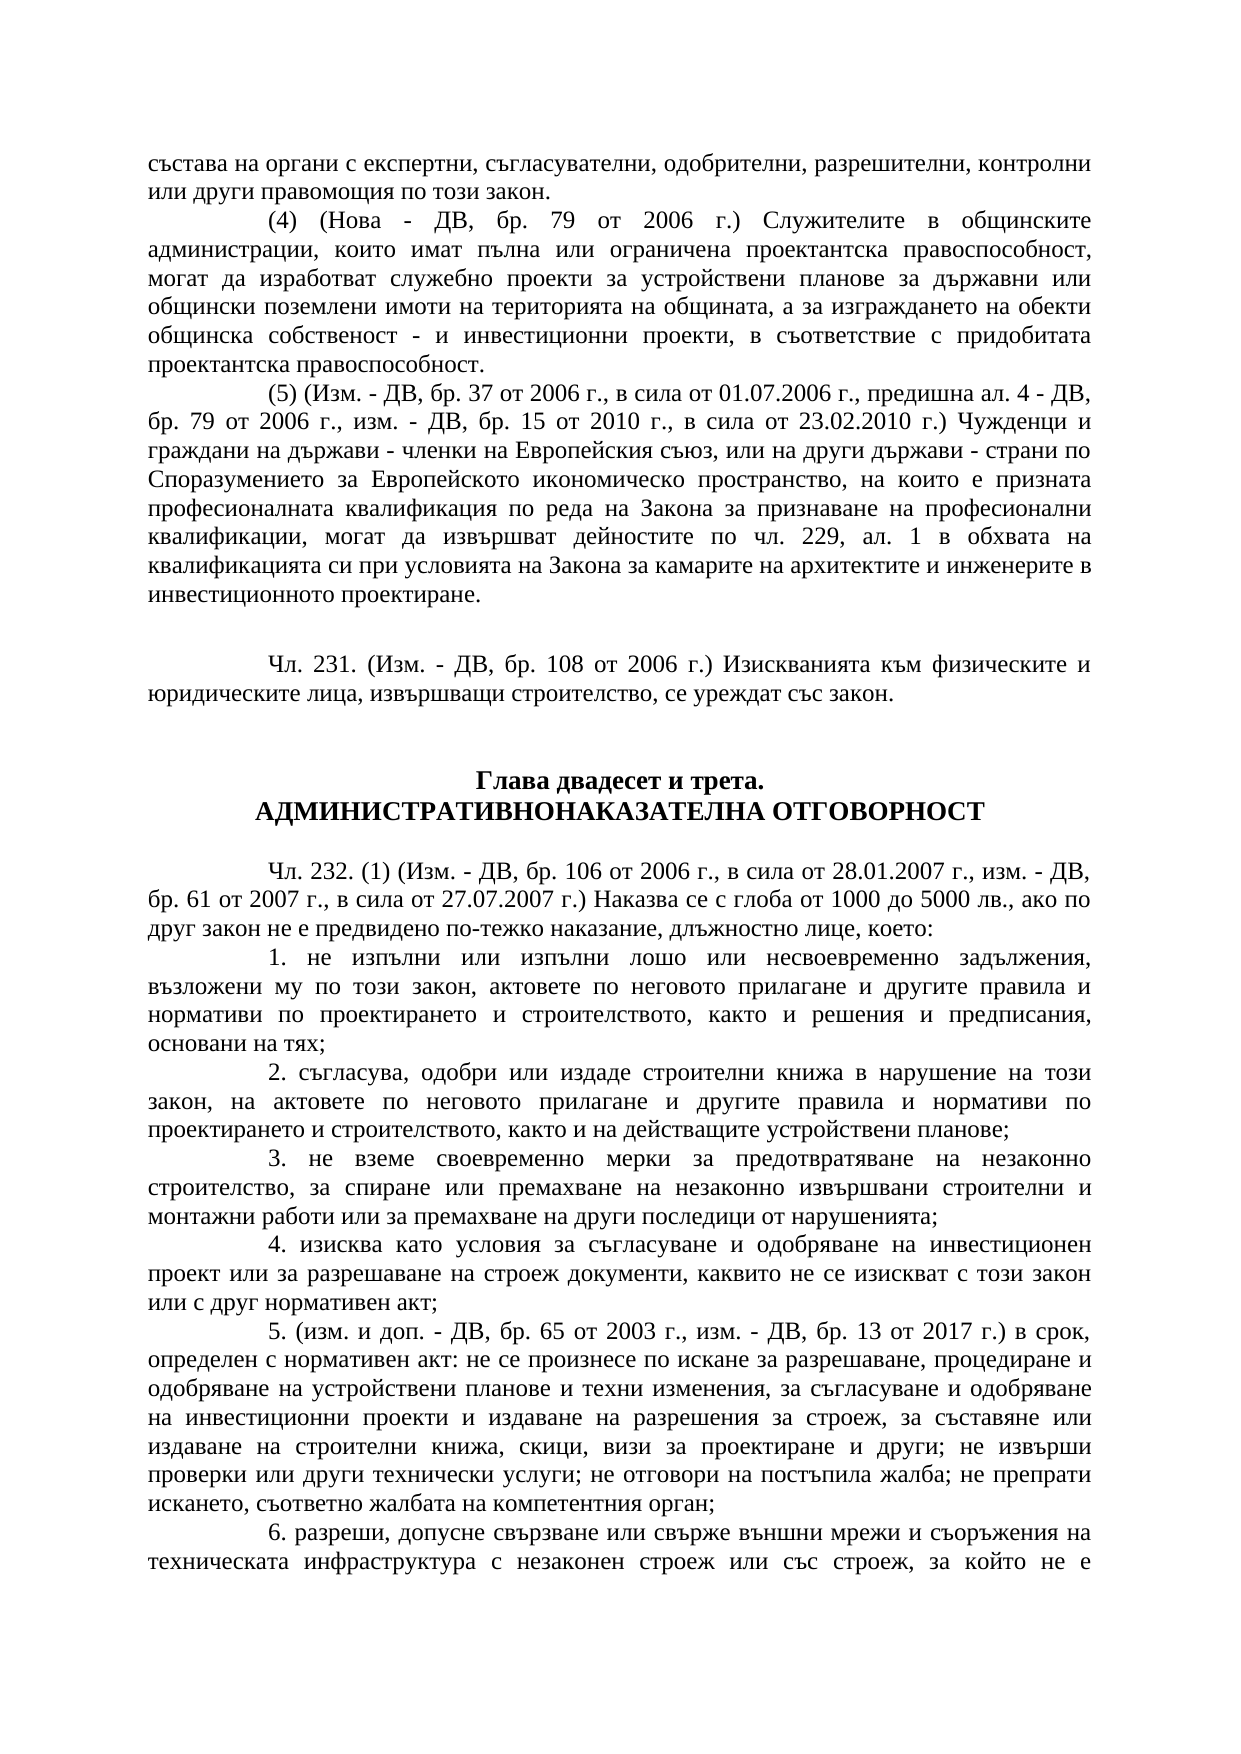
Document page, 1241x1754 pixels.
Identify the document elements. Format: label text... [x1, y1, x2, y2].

text Чл. 231. (Изм. - ДВ, бр. 108 от 2006 г.) Изискванията към физическите и юридическите лица, извършващи строителство, се уреждат със закон. [148, 649, 1093, 706]
text (4) (Нова - ДВ, бр. 79 от 2006 г.) Служителите в общинските администрации, които имат пълна или ограничена проектантска правоспособност, могат да изработват служебно проекти за устройствени планове за държавни или общински поземлени имоти на територията на общината, а за изграждането на обекти общинска собственост - и инвестиционни проекти, в съответствие с придобитата проектантска правоспособност. [148, 205, 1093, 378]
text 1. не изпълни или изпълни лошо или несвоевременно задължения, възложени му по този закон, актовете по неговото прилагане и другите правила и нормативи по проектирането и строителството, както и решения и предписания, основани на тях; [148, 942, 1093, 1057]
text 3. не вземе своевременно мерки за предотвратяване на незаконно строителство, за спиране или премахване на незаконно извършвани строителни и монтажни работи или за премахване на други последици от нарушенията; [148, 1143, 1093, 1229]
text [148, 148, 1093, 205]
text 5. (изм. и доп. - ДВ, бр. 65 от 2003 г., изм. - ДВ, бр. 13 от 2017 г.) в срок, определен с нормативен акт: не се произнесе по искане за разрешаване, процедиране и одобряване на устройствени планове и техни изменения, за съгласуване и одобряване на инвестиционни проекти и издаване на разрешения за строеж, за съставяне или издаване на строителни книжа, скици, визи за проектиране и други; не извърши проверки или други технически услуги; не отговори на постъпила жалба; не препрати искането, съответно жалбата на компетентния орган; [148, 1316, 1093, 1517]
text (5) (Изм. - ДВ, бр. 37 от 2006 г., в сила от 01.07.2006 г., предишна ал. 4 - ДВ, бр. 79 от 2006 г., изм. - ДВ, бр. 15 от 2010 г., в сила от 23.02.2010 г.) Чужденци и граждани на държави - членки на Европейския съюз, или на други държави - страни по Споразумението за Европейското икономическо пространство, на които е призната професионалната квалификация по реда на Закона за признаване на професионални квалификации, могат да извършват дейностите по чл. 229, ал. 1 в обхвата на квалификацията си при условията на Закона за камарите на архитектите и инженерите в инвестиционното проектиране. [148, 378, 1093, 608]
text Чл. 232. (1) (Изм. - ДВ, бр. 106 от 2006 г., в сила от 28.01.2007 г., изм. - ДВ, бр. 61 от 2007 г., в сила от 27.07.2007 г.) Наказва се с глоба от 1000 до 5000 лв., ако по друг закон не е предвидено по-тежко наказание, длъжностно лице, което: [148, 856, 1093, 942]
text 2. съгласува, одобри или издаде строителни книжа в нарушение на този закон, на актовете по неговото прилагане и другите правила и нормативи по проектирането и строителството, както и на действащите устройствени планове; [148, 1057, 1093, 1143]
text 4. изисква като условия за съгласуване и одобряване на инвестиционен проект или за разрешаване на строеж документи, каквито не се изискват с този закон или с друг нормативен акт; [148, 1229, 1093, 1316]
text Глава двадесет и трета. АДМИНИСТРАТИВНОНАКАЗАТЕЛНА ОТГОВОРНОСТ [148, 764, 1093, 827]
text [148, 1517, 1093, 1574]
